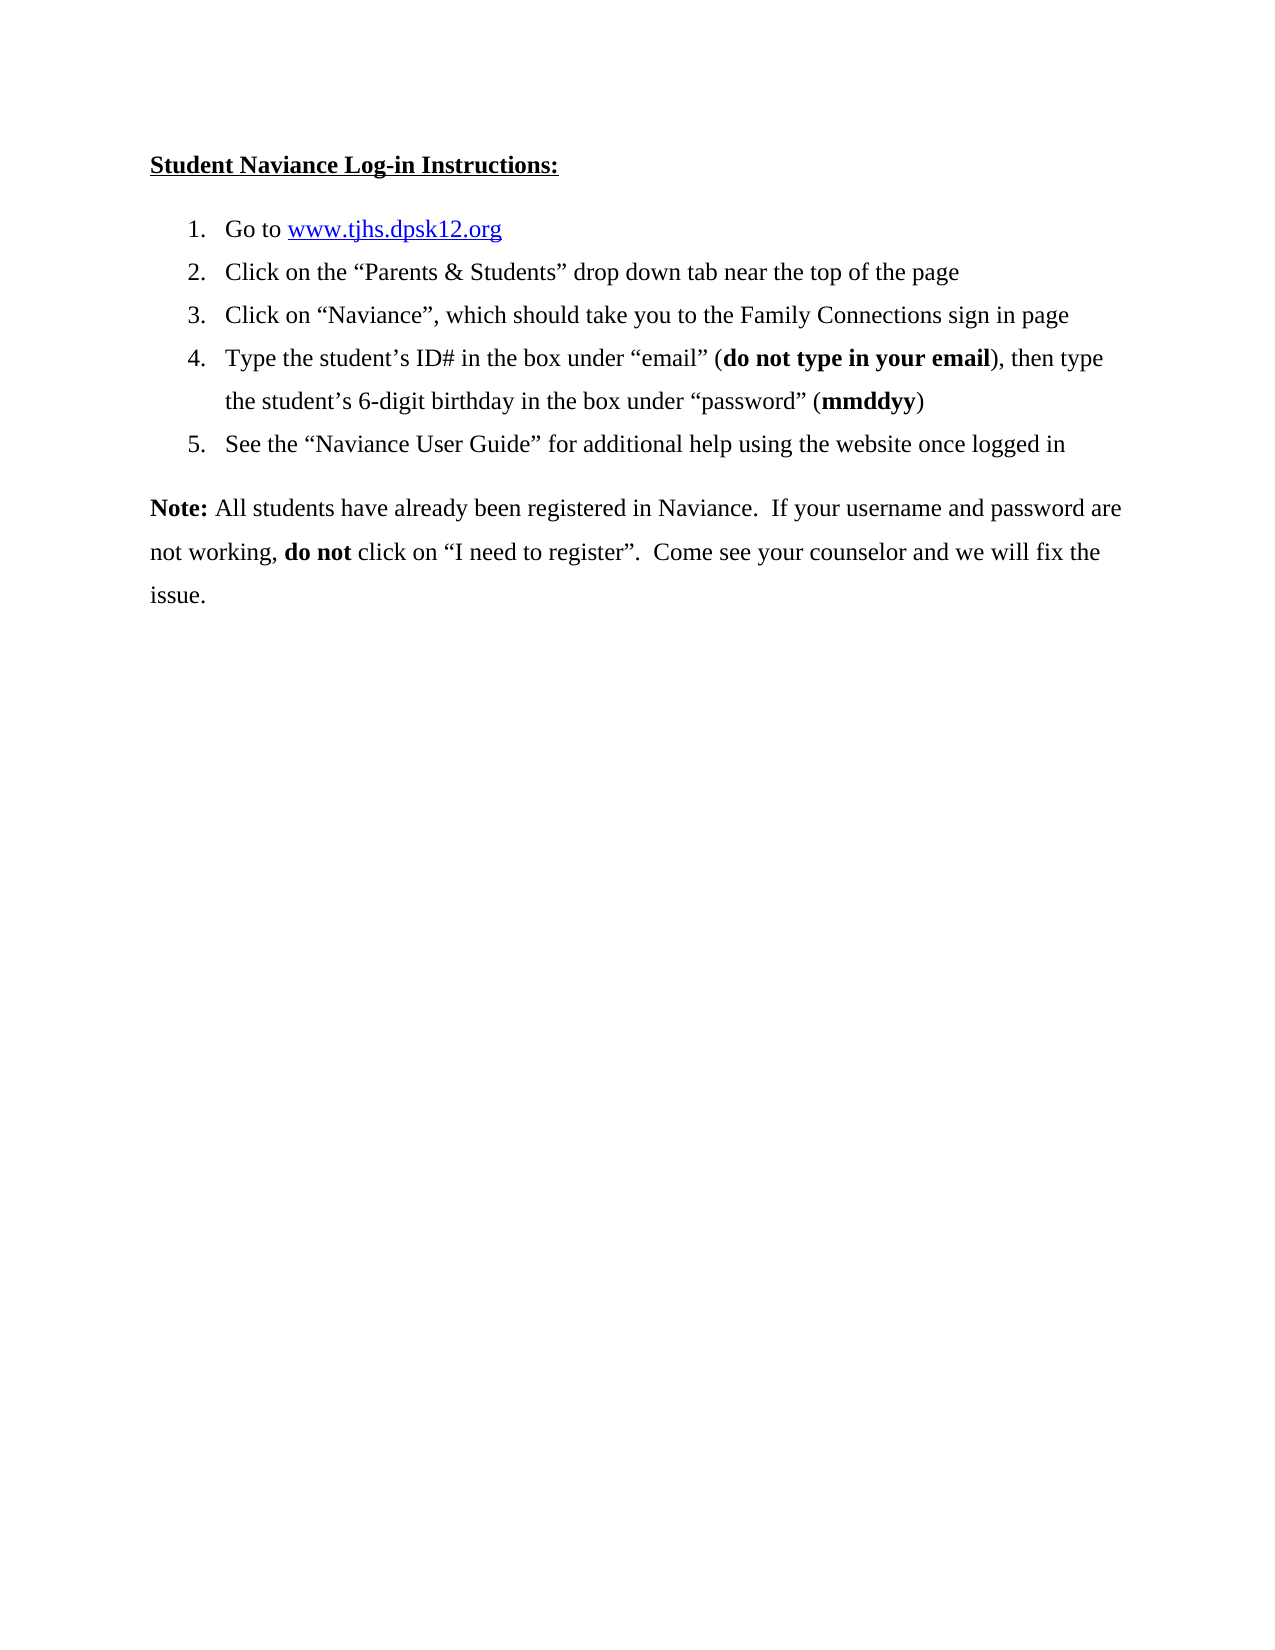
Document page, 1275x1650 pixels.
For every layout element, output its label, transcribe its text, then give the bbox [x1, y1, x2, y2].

text Note: All students have already been registered in Naviance. If your username and password are not working, do not click on “I need to register”. Come see your counselor and we will fix the issue. [150, 493, 1125, 608]
list Type the student’s ID# in the box under “email” (do not type in your email), then type the student’s 6-digit birthday in the box under “password” (mmddyy) [187, 343, 1125, 415]
list Click on “Naviance”, which should take you to the Family Connections sign in page [187, 300, 1125, 329]
list See the “Naviance User Guide” for additional help using the website once logged in [187, 429, 1125, 458]
text Student Naviance Log-in Instructions: [150, 150, 1125, 179]
list Go to www.tjhs.dpsk12.org [187, 214, 1125, 243]
list Click on the “Parents & Students” drop down tab near the top of the page [187, 257, 1125, 286]
